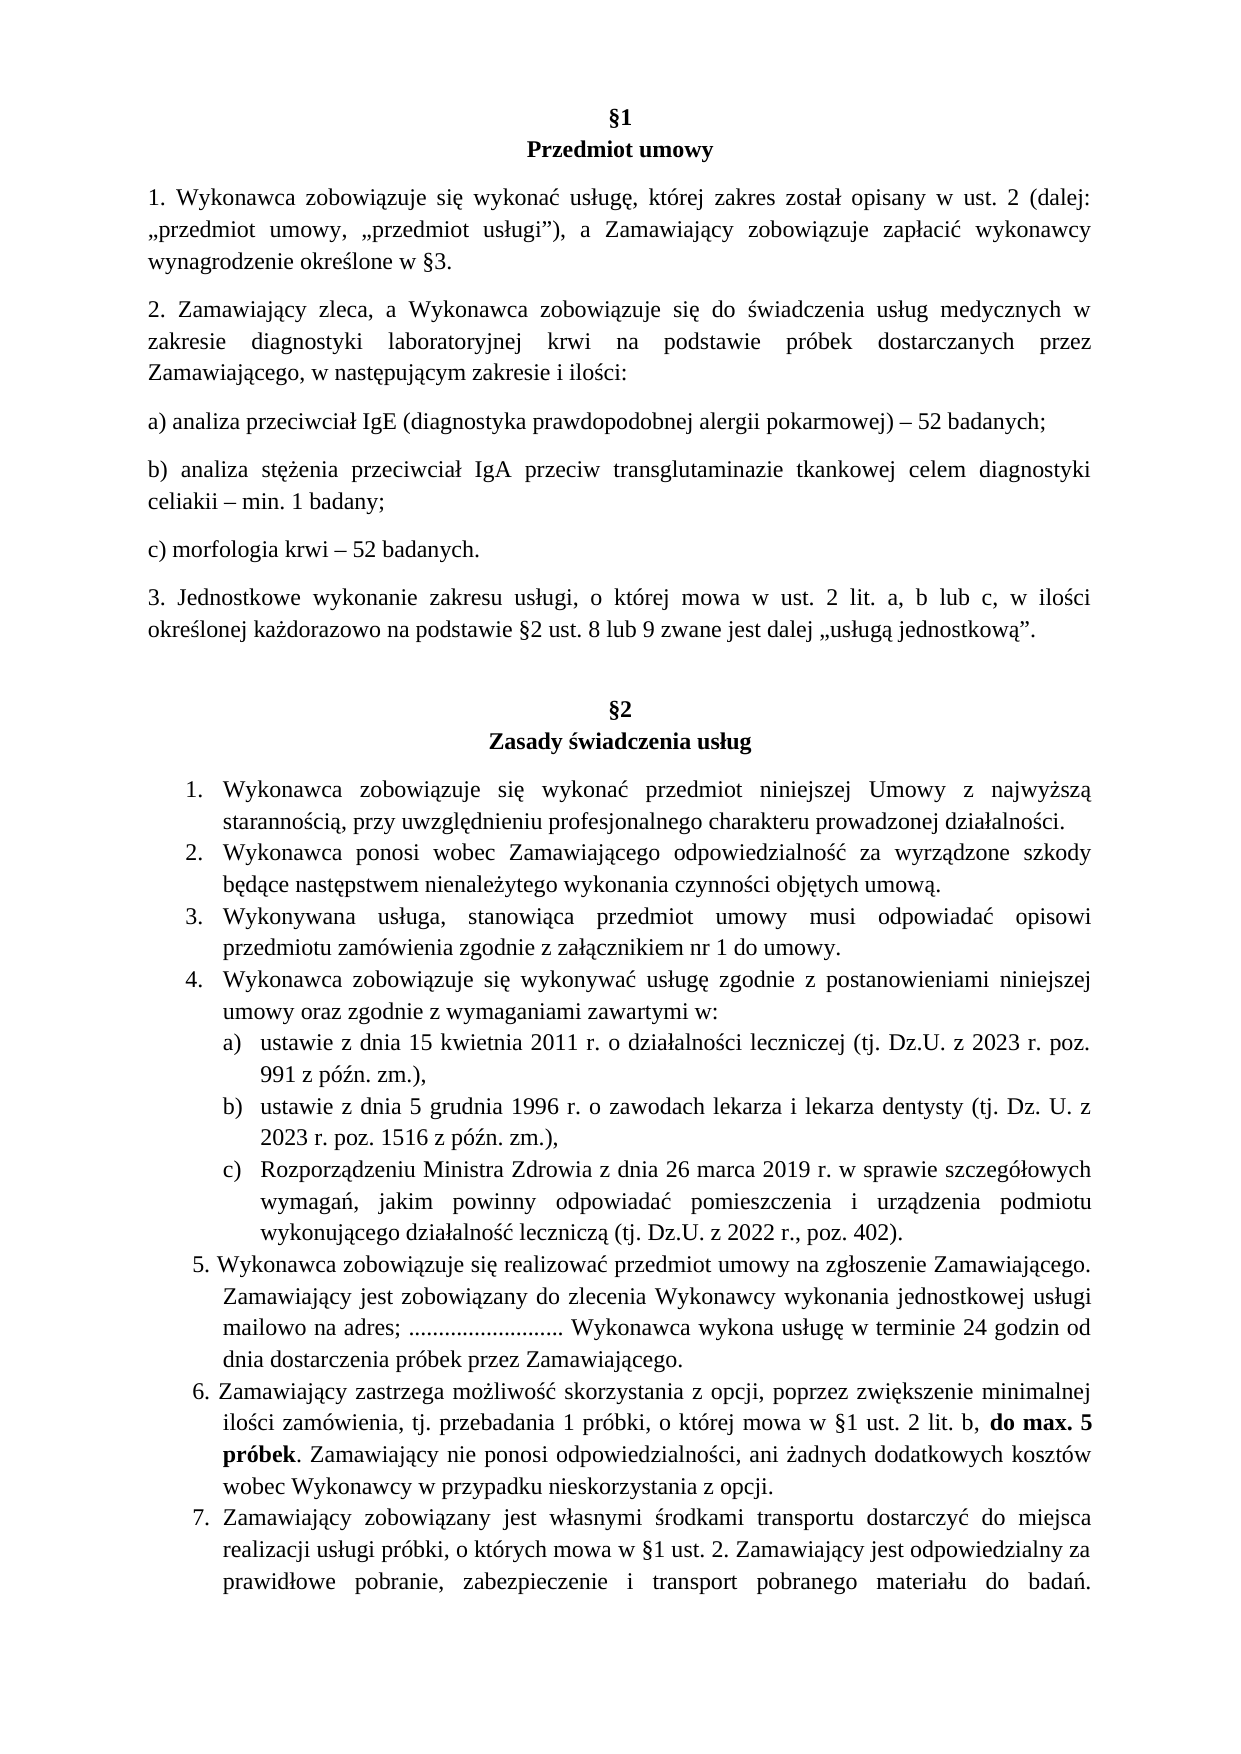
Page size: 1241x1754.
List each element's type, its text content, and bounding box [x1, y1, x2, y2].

list ustawie z dnia 5 grudnia 1996 r. o zawodach lekarza i lekarza dentysty (tj. Dz. U. z 2023 r. poz. 1516 z późn. zm.), [223, 1092, 1093, 1151]
text §1 Przedmiot umowy [148, 103, 1093, 163]
text 3. Jednostkowe wykonanie zakresu usługi, o której mowa w ust. 2 lit. a, b lub c, w ilości określonej każdorazowo na podstawie §2 ust. 8 lub 9 zwane jest dalej „usługą jednostkową”. [148, 583, 1093, 643]
list 5. Wykonawca zobowiązuje się realizować przedmiot umowy na zgłoszenie Zamawiającego. Zamawiający jest zobowiązany do zlecenia Wykonawcy wykonania jednostkowej usługi mailowo na adres; .......................... Wykonawca wykona usługę w terminie 24 godzin od dnia dostarczenia próbek przez Zamawiającego. [192, 1250, 1093, 1373]
list 6. Zamawiający zastrzega możliwość skorzystania z opcji, poprzez zwiększenie minimalnej ilości zamówienia, tj. przebadania 1 próbki, o której mowa w §1 ust. 2 lit. b, do max. 5 próbek. Zamawiający nie ponosi odpowiedzialności, ani żadnych dodatkowych kosztów wobec Wykonawcy w przypadku nieskorzystania z opcji. [192, 1377, 1093, 1499]
text 1. Wykonawca zobowiązuje się wykonać usługę, której zakres został opisany w ust. 2 (dalej: „przedmiot umowy, „przedmiot usługi”), a Zamawiający zobowiązuje zapłacić wykonawcy wynagrodzenie określone w §3. [148, 183, 1093, 215]
list Rozporządzeniu Ministra Zdrowia z dnia 26 marca 2019 r. w sprawie szczegółowych wymagań, jakim powinny odpowiadać pomieszczenia i urządzenia podmiotu wykonującego działalność leczniczą (tj. Dz.U. z 2022 r., poz. 402). [223, 1155, 1093, 1246]
list Wykonawca zobowiązuje się wykonywać usługę zgodnie z postanowieniami niniejszej umowy oraz zgodnie z wymaganiami zawartymi w: [185, 965, 1093, 1024]
list Zasady świadczenia usług [148, 727, 1093, 754]
text 2. Zamawiający zleca, a Wykonawca zobowiązuje się do świadczenia usług medycznych w zakresie diagnostyki laboratoryjnej krwi na podstawie próbek dostarczanych przez Zamawiającego, w następującym zakresie i ilości: [148, 295, 1093, 386]
list Wykonawca ponosi wobec Zamawiającego odpowiedzialność za wyrządzone szkody będące następstwem nienależytego wykonania czynności objętych umową. [185, 838, 1093, 898]
text a) analiza przeciwciał IgE (diagnostyka prawdopodobnej alergii pokarmowej) – 52 badanych; [148, 407, 1093, 434]
list Wykonawca zobowiązuje się wykonać przedmiot niniejszej Umowy z najwyższą starannością, przy uwzględnieniu profesjonalnego charakteru prowadzonej działalności. [185, 775, 1093, 834]
list ustawie z dnia 15 kwietnia 2011 r. o działalności leczniczej (tj. Dz.U. z 2023 r. poz. 991 z późn. zm.), [223, 1028, 1093, 1088]
text b) analiza stężenia przeciwciał IgA przeciw transglutaminazie tkankowej celem diagnostyki celiakii – min. 1 badany; [148, 455, 1093, 514]
text 1. Wykonawca zobowiązuje się wykonać usługę, której zakres został opisany w ust. 2 (dalej: „przedmiot umowy, „przedmiot usługi”), a Zamawiający zobowiązuje zapłacić wykonawcy wynagrodzenie określone w §3. [148, 243, 1093, 274]
list Wykonywana usługa, stanowiąca przedmiot umowy musi odpowiadać opisowi przedmiotu zamówienia zgodnie z załącznikiem nr 1 do umowy. [185, 902, 1093, 961]
text c) morfologia krwi – 52 badanych. [148, 535, 1093, 563]
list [192, 1503, 1093, 1594]
list §2 [148, 695, 1093, 723]
